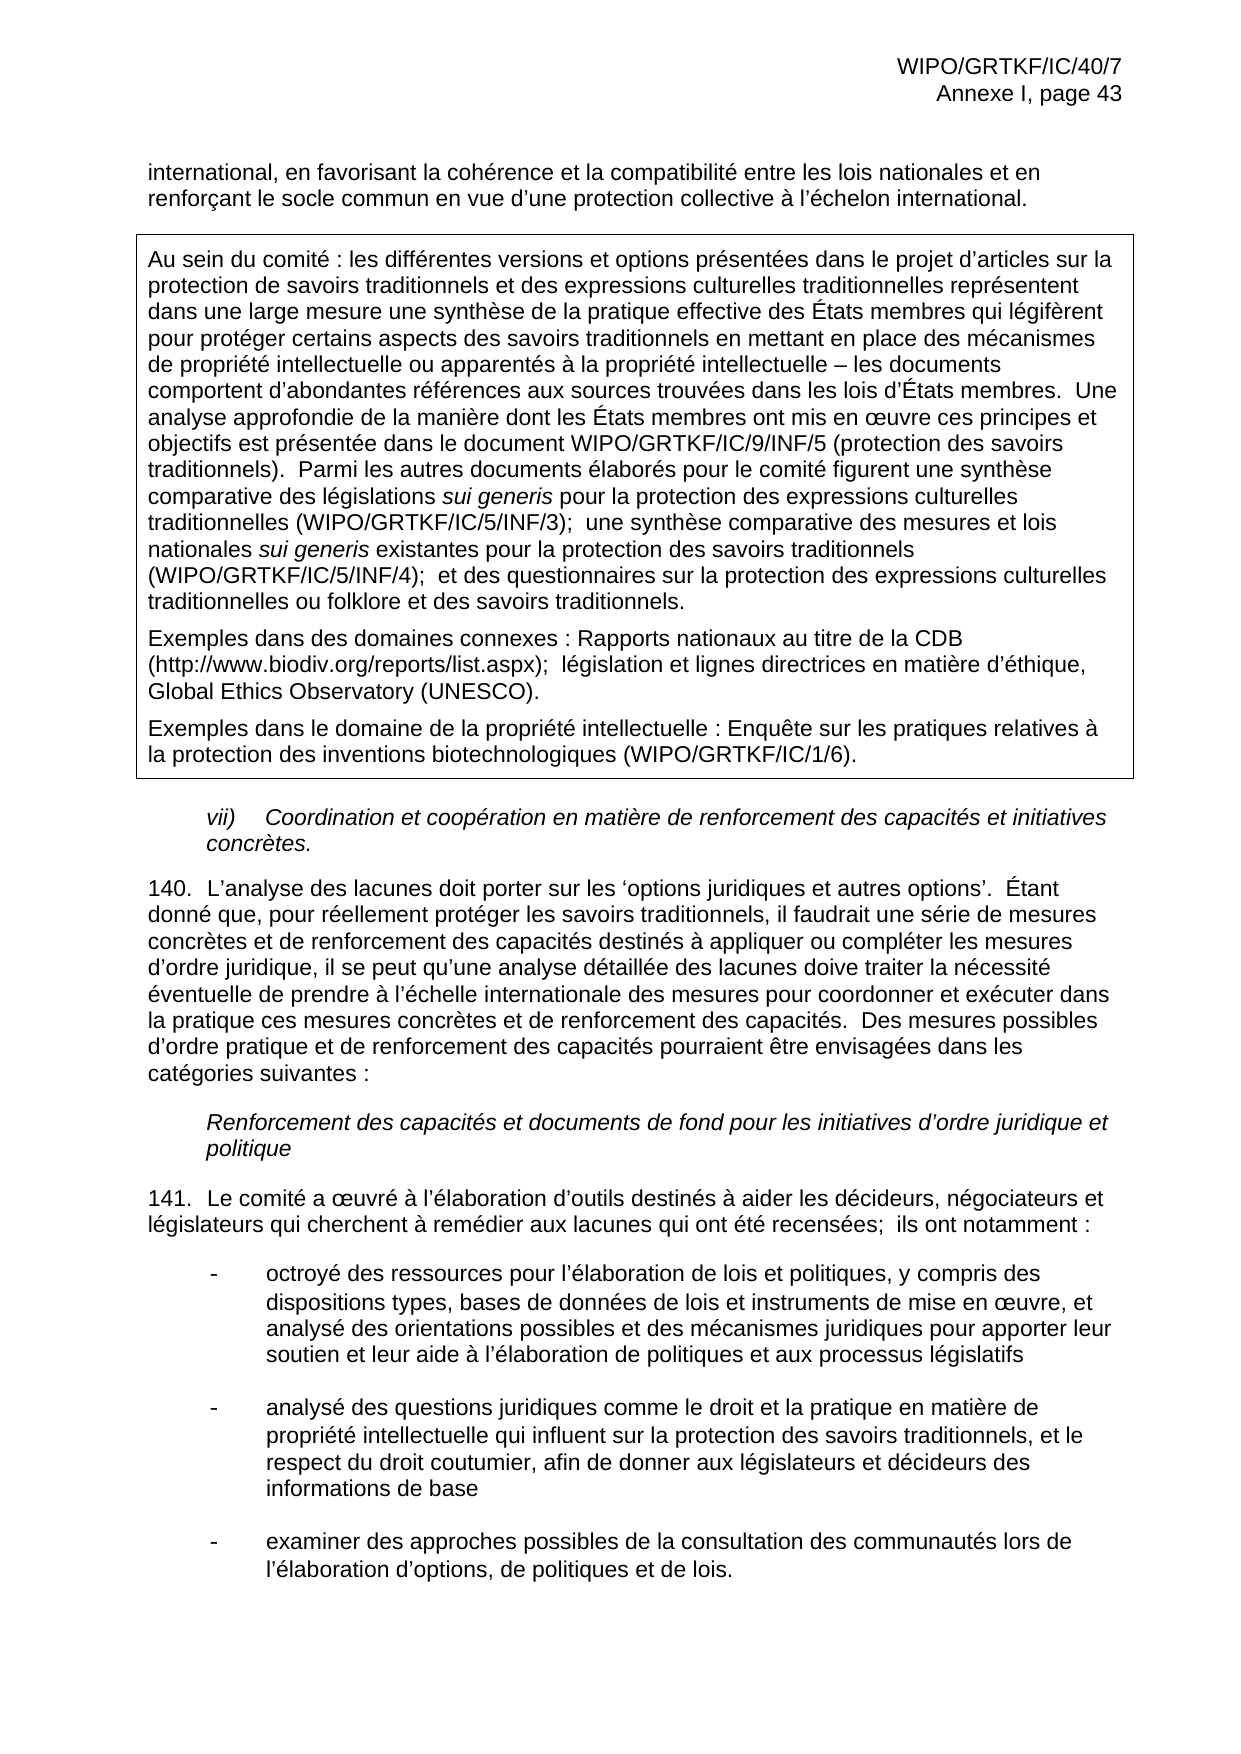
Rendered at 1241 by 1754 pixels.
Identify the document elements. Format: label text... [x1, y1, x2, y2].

text L’analyse des lacunes doit porter sur les ‘options juridiques et autres options’. Étant donné que, pour réellement protéger les savoirs traditionnels, il faudrait une série de mesures concrètes et de renforcement des capacités destinés à appliquer ou compléter les mesures d’ordre juridique, il se peut qu’une analyse détaillée des lacunes doive traiter la nécessité éventuelle de prendre à l’échelle internationale des mesures pour coordonner et exécuter dans la pratique ces mesures concrètes et de renforcement des capacités. Des mesures possibles d’ordre pratique et de renforcement des capacités pourraient être envisagées dans les catégories suivantes : [148, 875, 1122, 1086]
list octroyé des ressources pour l’élaboration de lois et politiques, y compris des dispositions types, bases de données de lois et instruments de mise en œuvre, et analysé des orientations possibles et des mécanismes juridiques pour apporter leur soutien et leur aide à l’élaboration de politiques et aux processus législatifs [207, 1260, 1122, 1367]
subtitle Renforcement des capacités et documents de fond pour les initiatives d’ordre juridique et politique [206, 1109, 1122, 1162]
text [148, 158, 1122, 211]
list examiner des approches possibles de la consultation des communautés lors de l’élaboration d’options, de politiques et de lois. [207, 1528, 1122, 1582]
table_header Au sein du comité : les différentes versions et options présentées dans le projet d’articles sur la protection de savoirs traditionnels et des expressions culturelles traditionnelles représentent dans une large mesure une synthèse de la pratique effective des États membres qui légifèrent pour protéger certains aspects des savoirs traditionnels en mettant en place des mécanismes de propriété intellectuelle ou apparentés à la propriété intellectuelle – les documents comportent d’abondantes références aux sources trouvées dans les lois d’États membres. Une analyse approfondie de la manière dont les États membres ont mis en œuvre ces principes et objectifs est présentée dans le document WIPO/GRTKF/IC/9/INF/5 (protection des savoirs traditionnels). Parmi les autres documents élaborés pour le comité figurent une synthèse comparative des législations sui generis pour la protection des expressions culturelles traditionnelles (WIPO/GRTKF/IC/5/INF/3); une synthèse comparative des mesures et lois nationales sui generis existantes pour la protection des savoirs traditionnels (WIPO/GRTKF/IC/5/INF/4); et des questionnaires sur la protection des expressions culturelles traditionnelles ou folklore et des savoirs traditionnels. Exemples dans des domaines connexes : Rapports nationaux au titre de la CDB (http://www.biodiv.org/reports/list.aspx); législation et lignes directrices en matière d’éthique, Global Ethics Observatory (UNESCO). Exemples dans le domaine de la propriété intellectuelle : Enquête sur les pratiques relatives à la protection des inventions biotechnologiques (WIPO/GRTKF/IC/1/6). [137, 235, 1133, 778]
list analysé des questions juridiques comme le droit et la pratique en matière de propriété intellectuelle qui influent sur la protection des savoirs traditionnels, et le respect du droit coutumier, afin de donner aux législateurs et décideurs des informations de base [207, 1394, 1122, 1501]
subtitle vii) Coordination et coopération en matière de renforcement des capacités et initiatives concrètes. [206, 804, 1122, 856]
text Le comité a œuvré à l’élaboration d’outils destinés à aider les décideurs, négociateurs et législateurs qui cherchent à remédier aux lacunes qui ont été recensées; ils ont notamment : [148, 1184, 1122, 1237]
